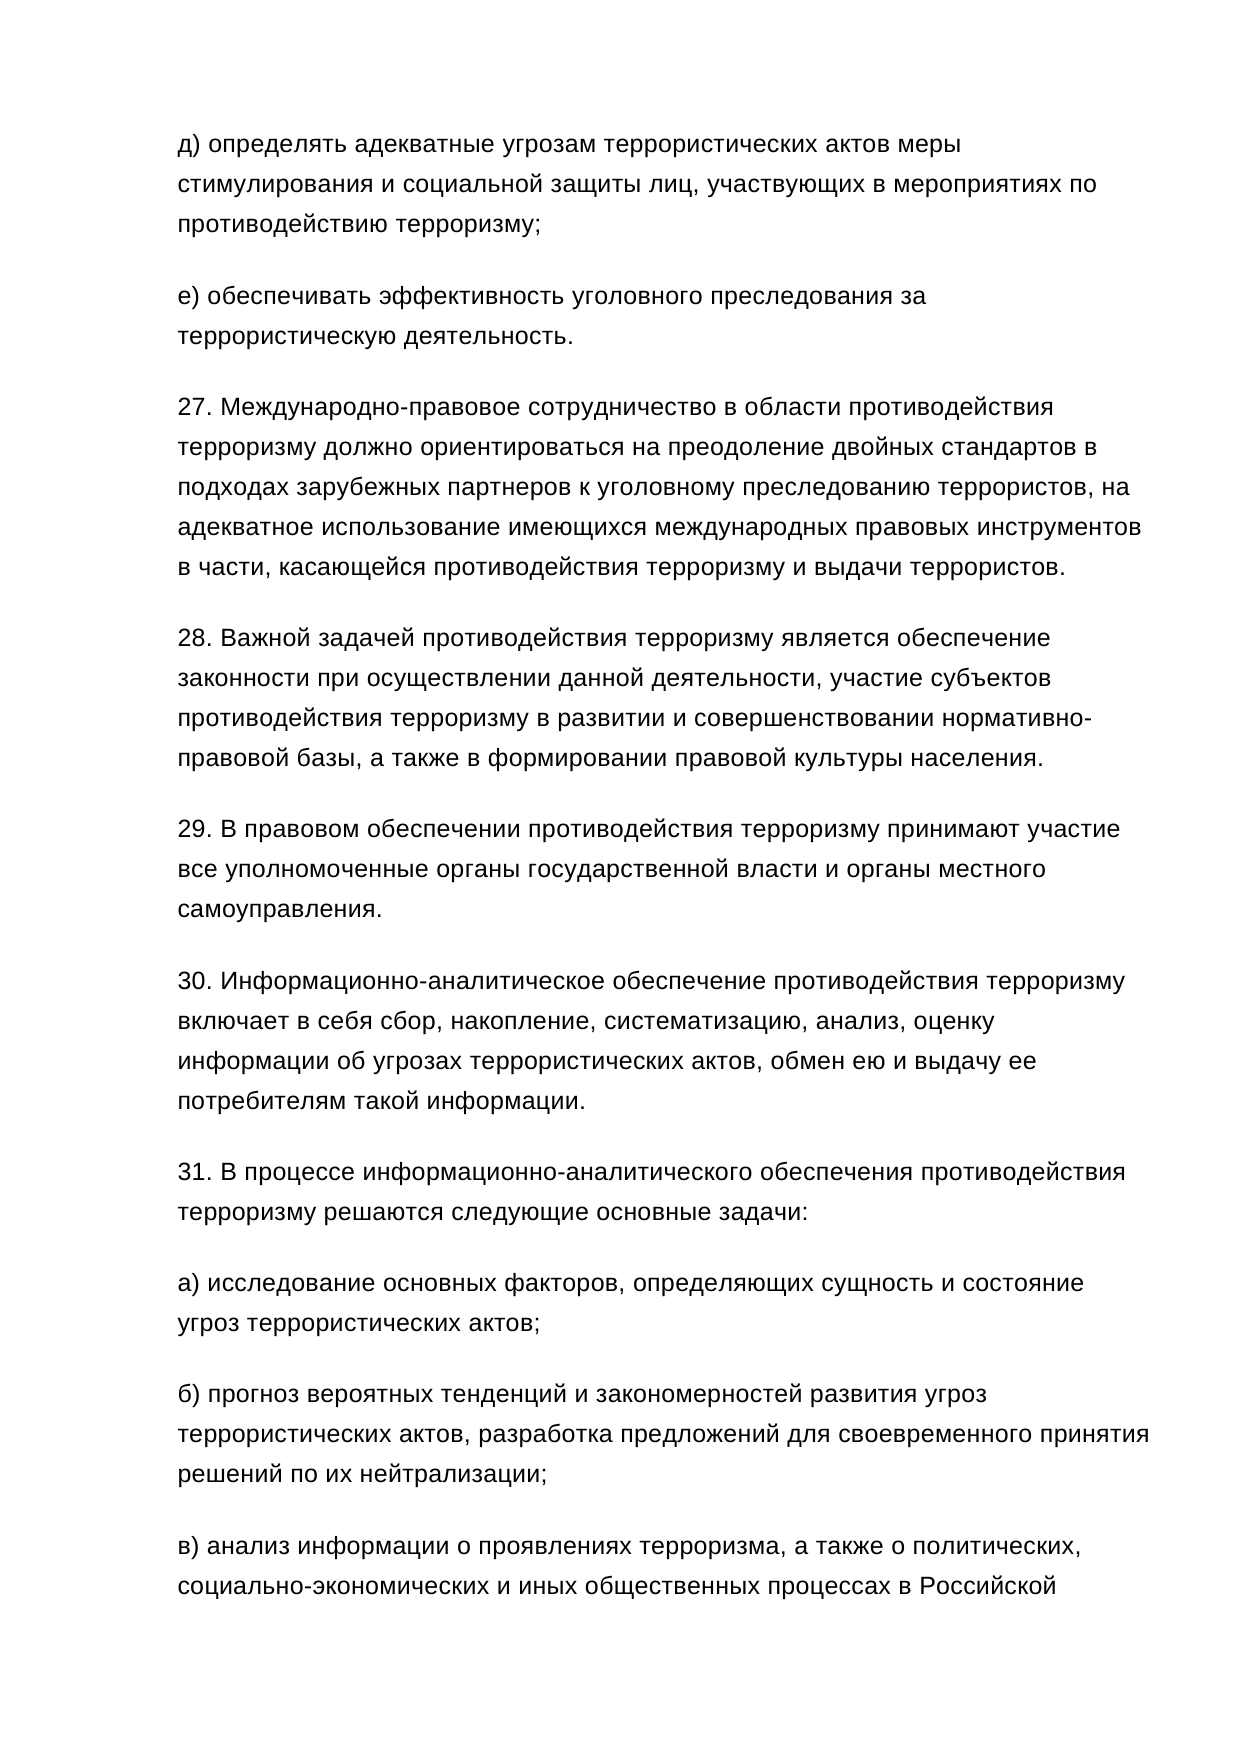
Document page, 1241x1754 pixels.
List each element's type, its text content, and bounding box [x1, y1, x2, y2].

text 30. Информационно-аналитическое обеспечение противодействия терроризму включает в себя сбор, накопление, систематизацию, анализ, оценку информации об угрозах террористических актов, обмен ею и выдачу ее потребителям такой информации. [177, 954, 1152, 1114]
text е) обеспечивать эффективность уголовного преследования за террористическую деятельность. [177, 269, 1152, 349]
text 28. Важной задачей противодействия терроризму является обеспечение законности при осуществлении данной деятельности, участие субъектов противодействия терроризму в развитии и совершенствовании нормативно-правовой базы, а также в формировании правовой культуры населения. [177, 612, 1152, 772]
text д) определять адекватные угрозам террористических актов меры стимулирования и социальной защиты лиц, участвующих в мероприятиях по противодействию терроризму; [177, 118, 1152, 238]
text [177, 1519, 1152, 1599]
text 29. В правовом обеспечении противодействия терроризму принимают участие все уполномоченные органы государственной власти и органы местного самоуправления. [177, 803, 1152, 923]
text б) прогноз вероятных тенденций и закономерностей развития угроз террористических актов, разработка предложений для своевременного принятия решений по их нейтрализации; [177, 1368, 1152, 1488]
text а) исследование основных факторов, определяющих сущность и состояние угроз террористических актов; [177, 1257, 1152, 1337]
text 31. В процессе информационно-аналитического обеспечения противодействия терроризму решаются следующие основные задачи: [177, 1146, 1152, 1226]
text 27. Международно-правовое сотрудничество в области противодействия терроризму должно ориентироваться на преодоление двойных стандартов в подходах зарубежных партнеров к уголовному преследованию террористов, на адекватное использование имеющихся международных правовых инструментов в части, касающейся противодействия терроризму и выдачи террористов. [177, 381, 1152, 581]
